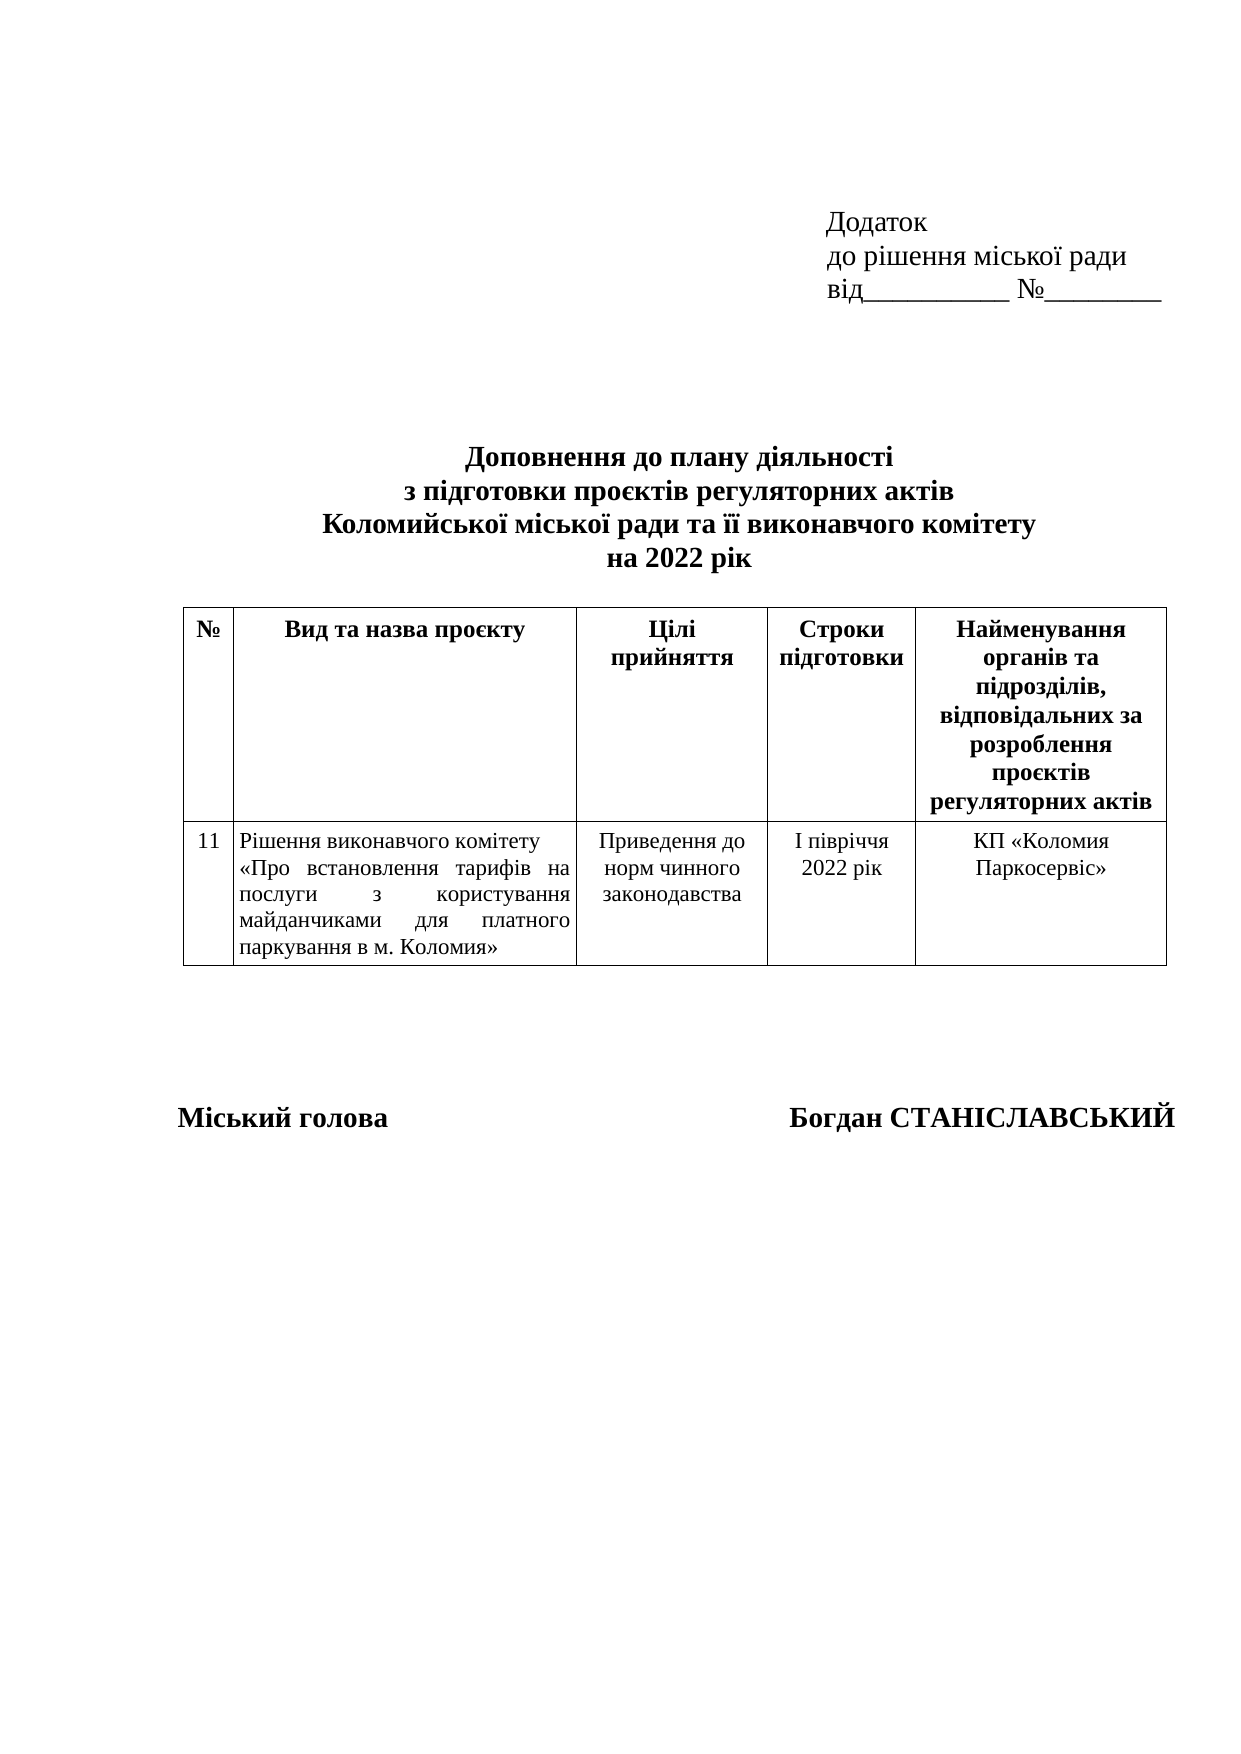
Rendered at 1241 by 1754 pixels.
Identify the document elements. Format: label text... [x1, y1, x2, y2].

table_cell І півріччя 2022 рік [768, 822, 915, 965]
text Міський голова Богдан СТАНІСЛАВСЬКИЙ [177, 1100, 1181, 1134]
text від__________ №________ [827, 271, 1181, 305]
text Коломийської міської ради та її виконавчого комітету [177, 506, 1181, 540]
table_header Строки підготовки [768, 608, 915, 821]
table_cell 11 [184, 822, 233, 965]
table_cell КП «Коломия Паркосервіс» [916, 822, 1166, 965]
text до рішення міської ради [827, 238, 1181, 271]
text на 2022 рік [177, 540, 1181, 573]
table_header № [184, 608, 233, 821]
table_cell Рішення виконавчого комітету «Про встановлення тарифів на послуги з користування майданчиками для платного паркування в м. Коломия» [234, 822, 576, 965]
table_cell Приведення до норм чинного законодавства [577, 822, 767, 965]
table_header Цілі прийняття [577, 608, 767, 821]
table_header Вид та назва проєкту [234, 608, 576, 821]
table_header Найменування органів та підрозділів, відповідальних за розроблення проєктів регуляторних актів [916, 608, 1166, 821]
text Доповнення до плану діяльності [177, 439, 1181, 473]
text з підготовки проєктів регуляторних актів [177, 473, 1181, 506]
text Додаток [177, 204, 1181, 238]
